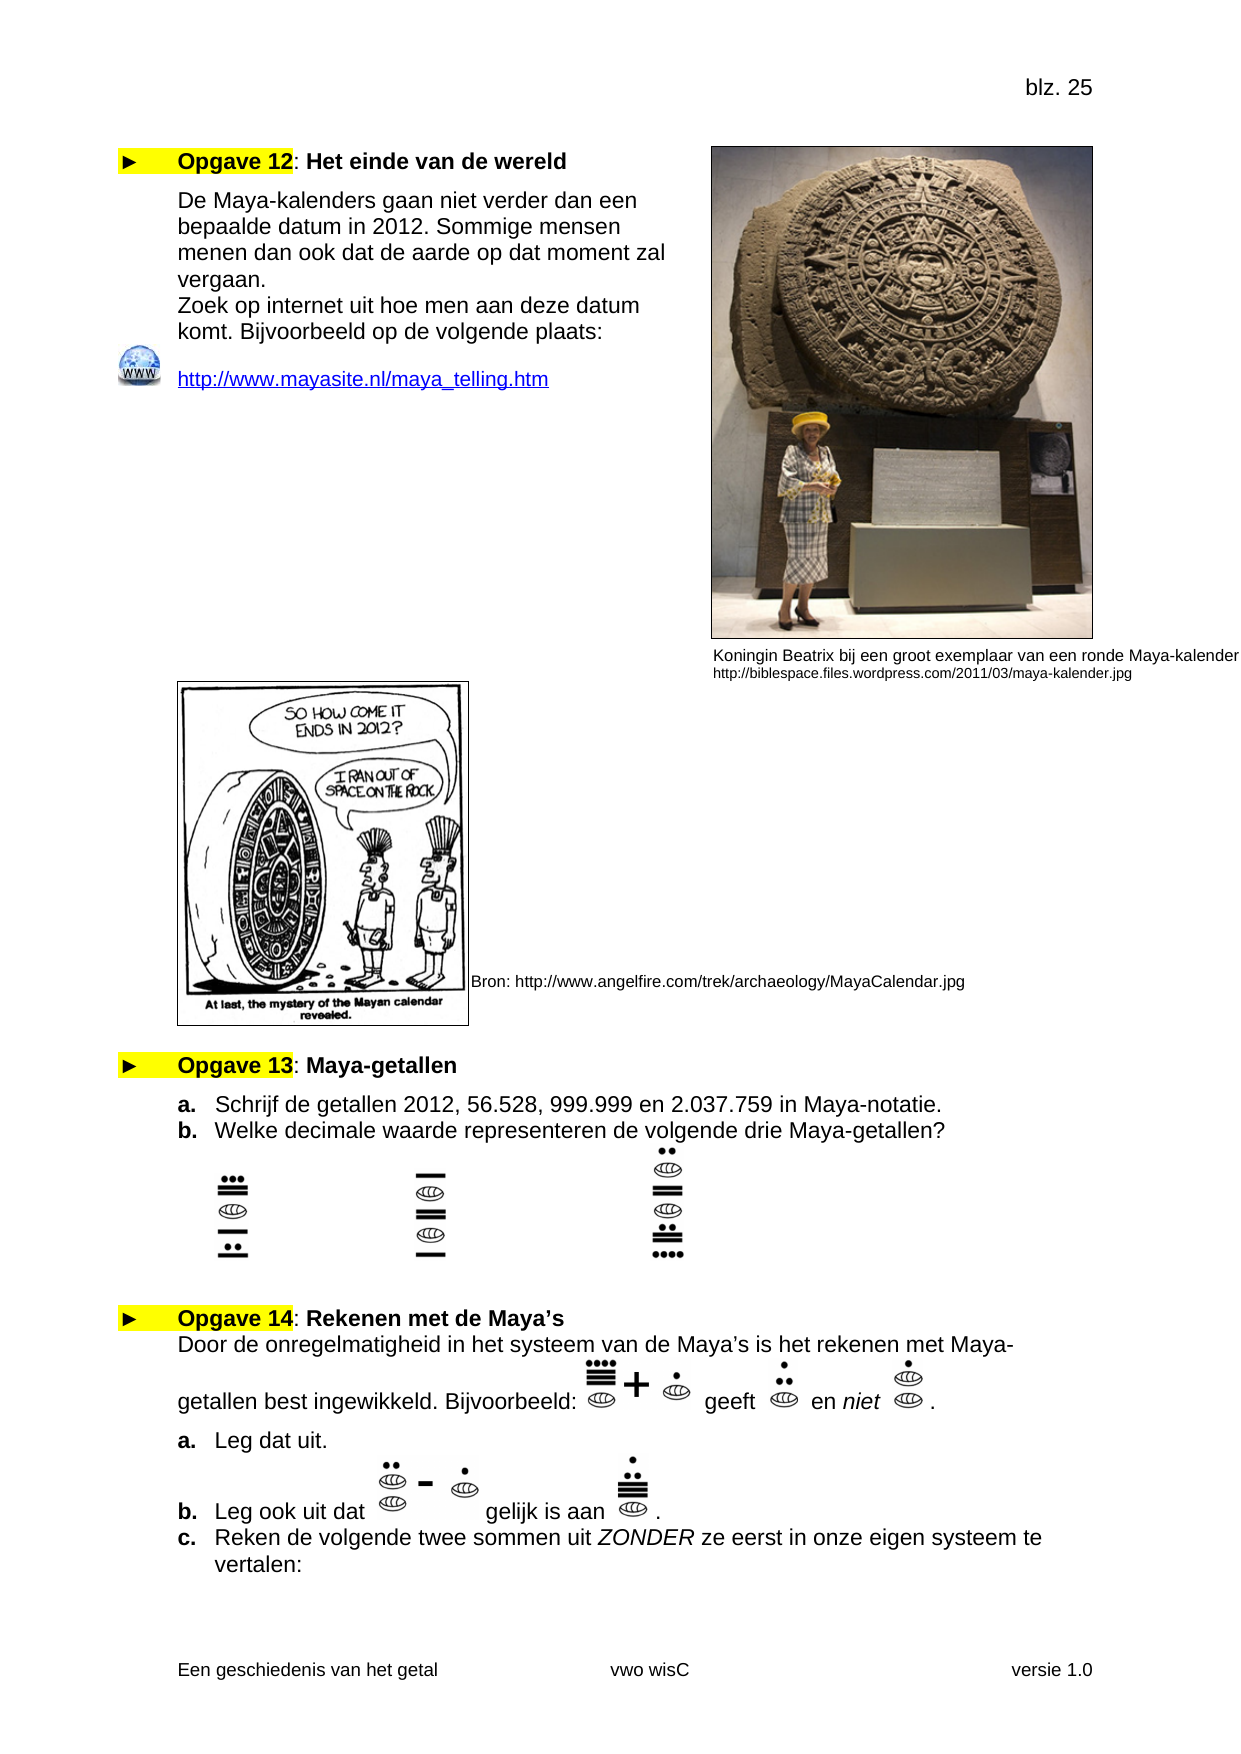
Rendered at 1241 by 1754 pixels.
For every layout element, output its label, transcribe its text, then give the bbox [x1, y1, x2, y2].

picture [617, 1453, 649, 1520]
list Schrijf de getallen 2012, 56.528, 999.999 en 2.037.759 in Maya-notatie. [177, 1091, 1093, 1117]
text Door de onregelmatigheid in het systeem van de Maya’s is het rekenen met Maya-getallen best ingewikkeld. Bijvoorbeeld: geeft en niet . [177, 1331, 1093, 1414]
list Reken de volgende twee sommen uit ZONDER ze eerst in onze eigen systeem te vertalen: [177, 1524, 1093, 1577]
text De Maya-kalenders gaan niet verder dan een bepaalde datum in 2012. Sommige mensen menen dan ook dat de aarde op dat moment zal vergaan. [177, 187, 1093, 292]
picture [377, 1455, 479, 1520]
text http://www.mayasite.nl/maya_telling.htm [118, 345, 1093, 390]
picture [712, 390, 1092, 638]
text Zoek op internet uit hoe men aan deze datum komt. Bijvoorbeeld op de volgende plaats: [177, 292, 1093, 345]
picture [118, 344, 161, 386]
text ► Opgave 12: Het einde van de wereld [293, 148, 1093, 174]
list Leg ook uit dat gelijk is aan . [177, 1453, 1093, 1524]
text ► Opgave 13: Maya-getallen [293, 1052, 1093, 1078]
list Welke decimale waarde representeren de volgende drie Maya-getallen? [177, 1117, 1093, 1266]
list Leg dat uit. [177, 1427, 1093, 1453]
picture [413, 1168, 447, 1261]
picture [712, 174, 1092, 187]
picture [178, 682, 468, 1025]
picture [768, 1358, 799, 1410]
text ► Opgave 14: Rekenen met de Maya’s [293, 1305, 1093, 1331]
picture [214, 1173, 250, 1261]
picture [892, 1358, 924, 1410]
picture [583, 1357, 692, 1410]
picture [649, 1143, 685, 1261]
